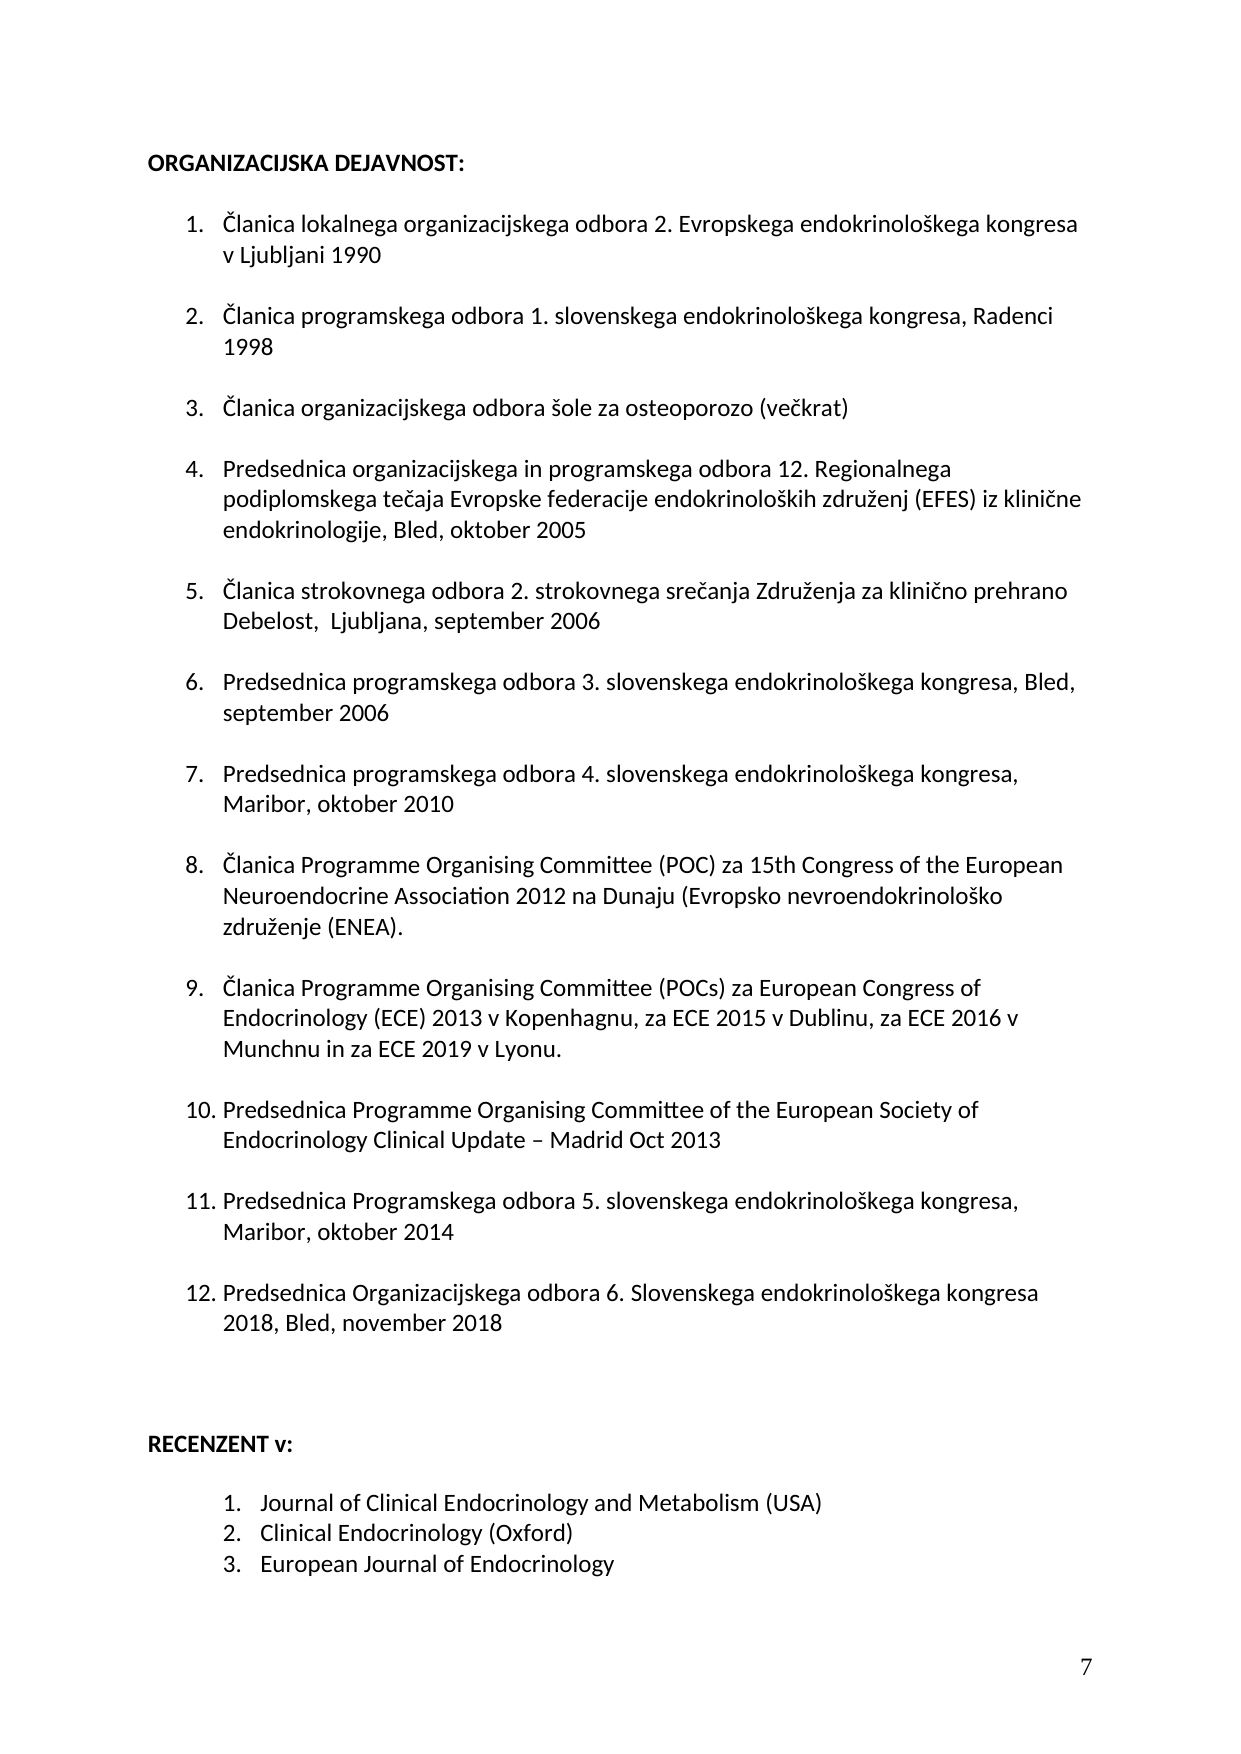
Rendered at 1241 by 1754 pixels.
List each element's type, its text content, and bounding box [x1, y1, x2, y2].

list Članica organizacijskega odbora šole za osteoporozo (večkrat) [185, 392, 1093, 422]
list Članica lokalnega organizacijskega odbora 2. Evropskega endokrinološkega kongresa v Ljubljani 1990 [185, 209, 1093, 270]
list Članica strokovnega odbora 2. strokovnega srečanja Združenja za klinično prehrano Debelost, Ljubljana, september 2006 [185, 575, 1093, 636]
list Predsednica programskega odbora 3. slovenskega endokrinološkega kongresa, Bled, [185, 666, 1093, 697]
list Članica programskega odbora 1. slovenskega endokrinološkega kongresa, Radenci 1998 [185, 300, 1093, 361]
list Predsednica Programskega odbora 5. slovenskega endokrinološkega kongresa, Maribor, oktober 2014 [185, 1185, 1093, 1246]
list Clinical Endocrinology (Oxford) [223, 1517, 1093, 1548]
list Predsednica programskega odbora 4. slovenskega endokrinološkega kongresa, Maribor, oktober 2010 [185, 758, 1093, 819]
text RECENZENT v: [148, 1428, 1093, 1458]
text september 2006 [223, 697, 1093, 727]
list Journal of Clinical Endocrinology and Metabolism (USA) [223, 1487, 1093, 1517]
text ORGANIZACIJSKA DEJAVNOST: [148, 148, 1093, 178]
list Predsednica Organizacijskega odbora 6. Slovenskega endokrinološkega kongresa 2018, Bled, november 2018 [185, 1277, 1093, 1338]
list European Journal of Endocrinology [223, 1548, 1093, 1578]
list Predsednica organizacijskega in programskega odbora 12. Regionalnega podiplomskega tečaja Evropske federacije endokrinoloških združenj (EFES) iz klinične endokrinologije, Bled, oktober 2005 [185, 453, 1093, 544]
list Predsednica Programme Organising Committee of the European Society of Endocrinology Clinical Update – Madrid Oct 2013 [185, 1094, 1093, 1155]
list Članica Programme Organising Committee (POC) za 15th Congress of the European Neuroendocrine Association 2012 na Dunaju (Evropsko nevroendokrinološko združenje (ENEA). [185, 849, 1093, 941]
list Članica Programme Organising Committee (POCs) za European Congress of Endocrinology (ECE) 2013 v Kopenhagnu, za ECE 2015 v Dublinu, za ECE 2016 v Munchnu in za ECE 2019 v Lyonu. [185, 972, 1093, 1063]
